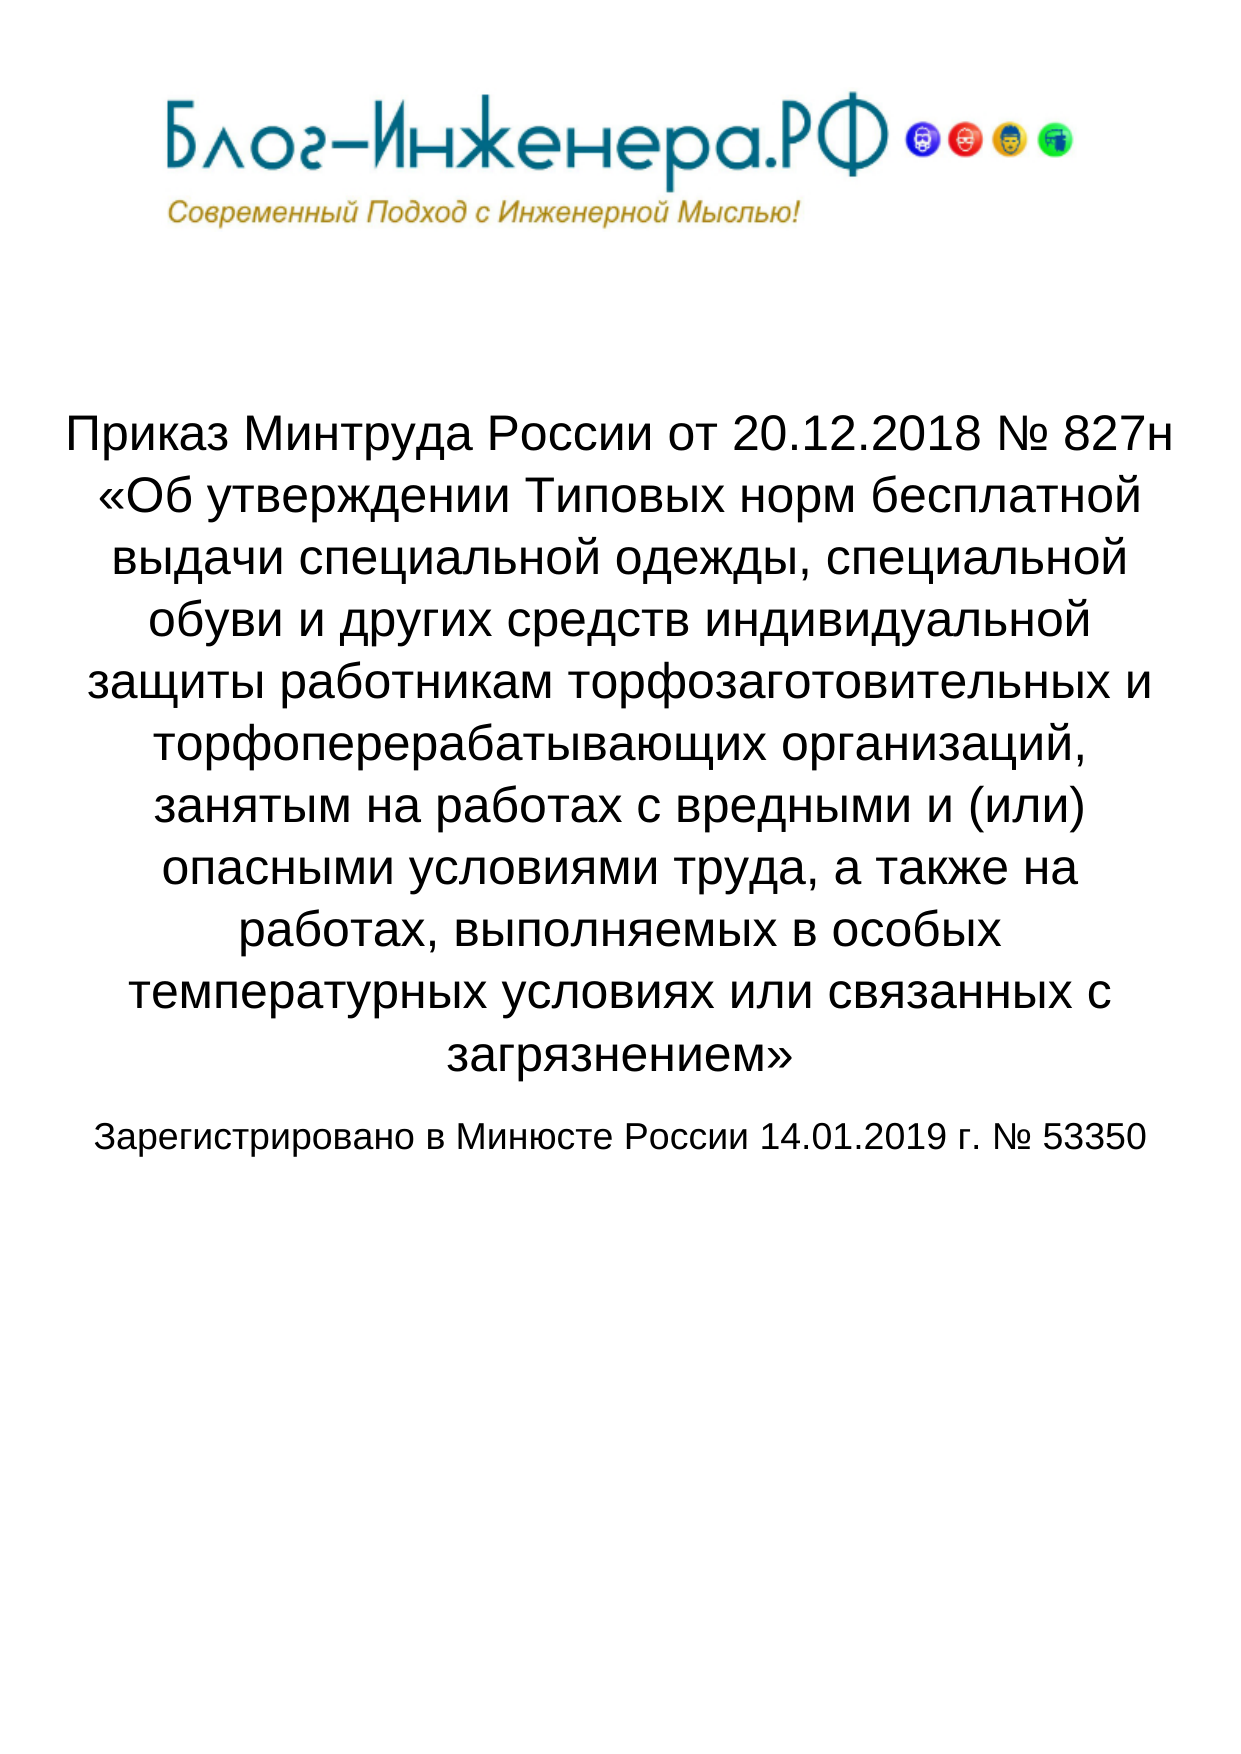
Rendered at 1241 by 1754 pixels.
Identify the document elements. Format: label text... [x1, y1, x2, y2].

picture [160, 87, 1080, 232]
text Зарегистрировано в Минюсте России 14.01.2019 г. № 53350 [62, 1114, 1178, 1157]
text Приказ Минтруда России от 20.12.2018 № 827н «Об утверждении Типовых норм бесплатной выдачи специальной одежды, специальной обуви и других средств индивидуальной защиты работникам торфозаготовительных и торфоперерабатывающих организаций, занятым на работах с вредными и (или) опасными условиями труда, а также на работах, выполняемых в особых температурных условиях или связанных с загрязнением» [62, 403, 1178, 1112]
